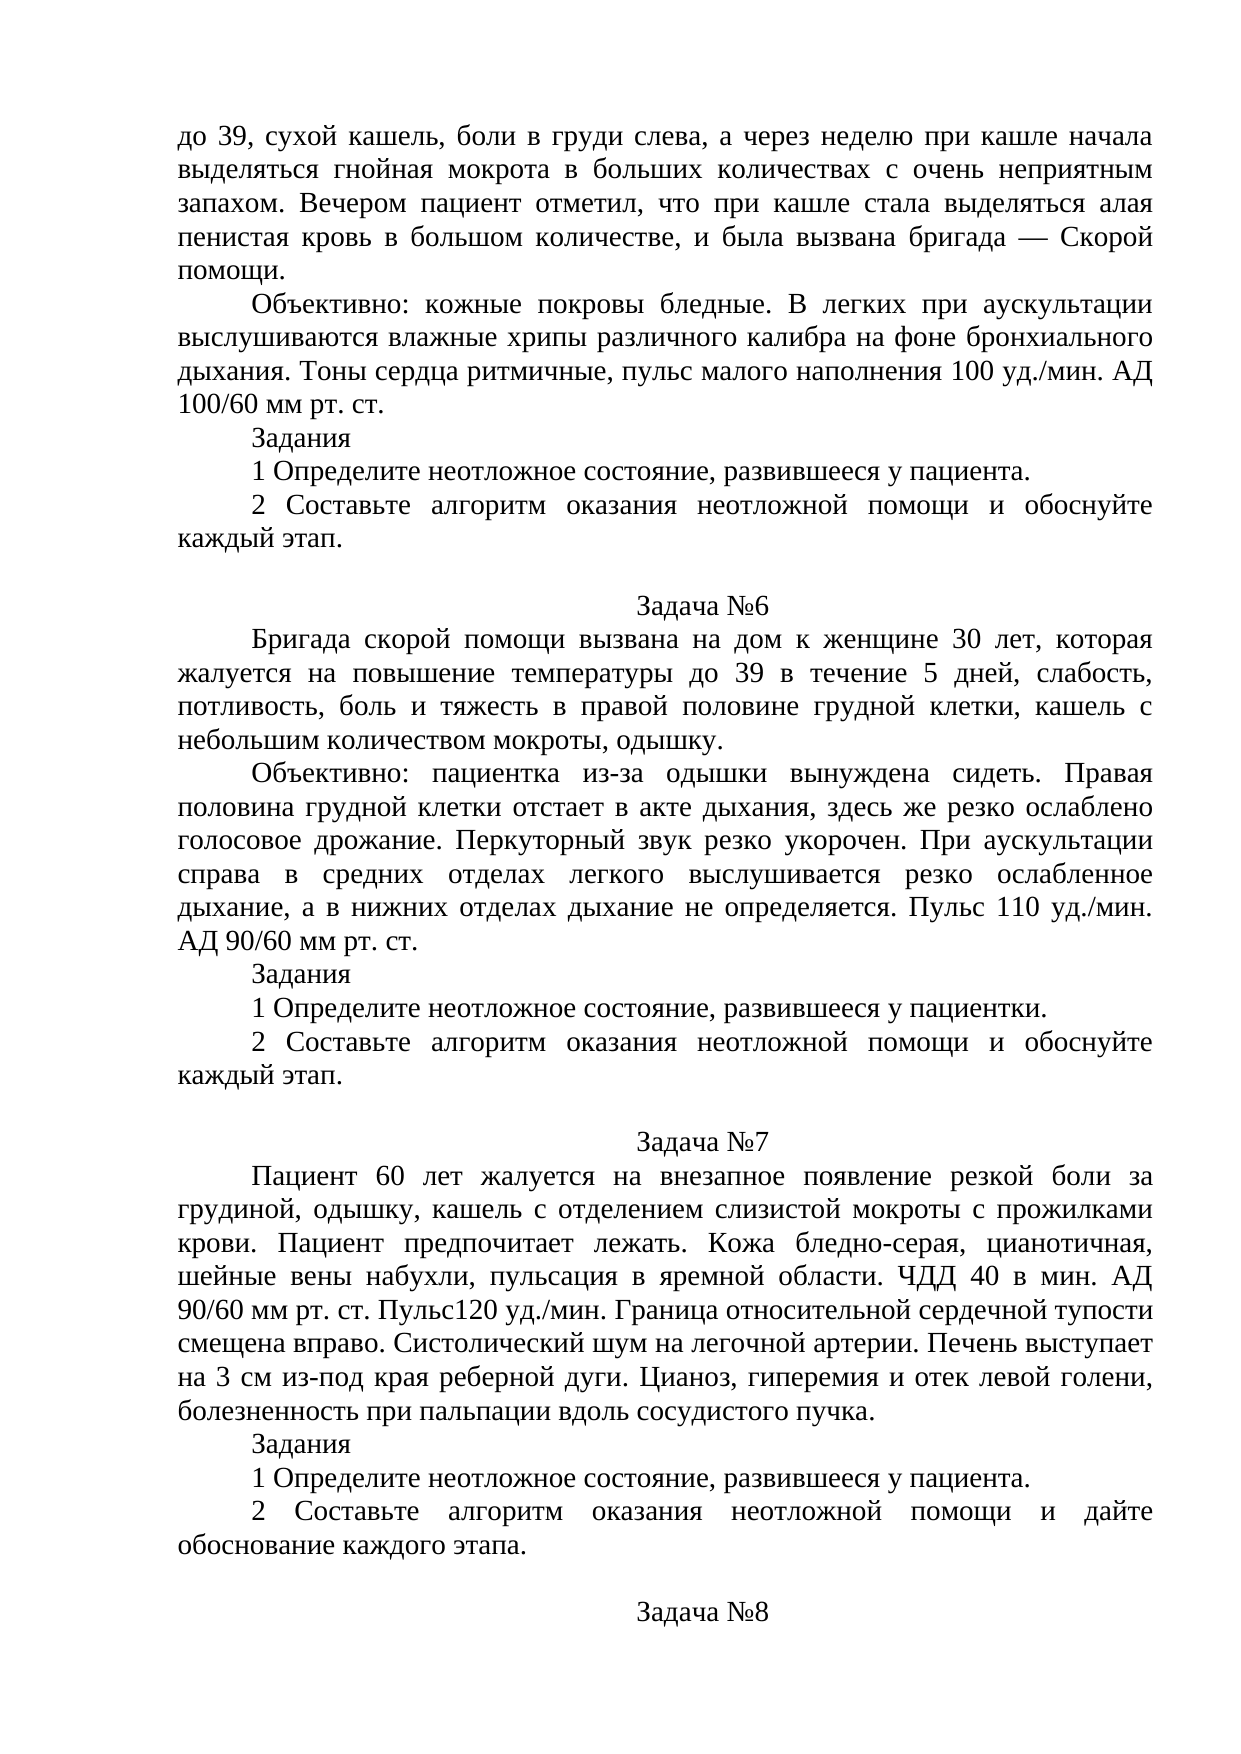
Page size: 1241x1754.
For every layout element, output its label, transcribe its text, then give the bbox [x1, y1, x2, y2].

text Задача №7 [177, 1124, 1154, 1158]
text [177, 118, 1154, 286]
text Задания [177, 1426, 1154, 1460]
text 2 Составьте алгоритм оказания неотложной помощи и дайте обоснование каждого этапа. [177, 1493, 1154, 1560]
text 2 Составьте алгоритм оказания неотложной помощи и обоснуйте каждый этап. [177, 1024, 1154, 1091]
text 2 Составьте алгоритм оказания неотложной помощи и обоснуйте каждый этап. [177, 487, 1154, 554]
text Пациент 60 лет жалуется на внезапное появление резкой боли за грудиной, одышку, кашель с отделением слизистой мокроты с прожилками крови. Пациент предпочитает лежать. Кожа бледно-серая, цианотичная, шейные вены набухли, пульсация в яремной области. ЧДД 40 в мин. АД 90/60 мм рт. ст. Пульс120 уд./мин. Граница относительной сердечной тупости смещена вправо. Систолический шум на легочной артерии. Печень выступает на 3 см из-под края реберной дуги. Цианоз, гиперемия и отек левой голени, болезненность при пальпации вдоль сосудистого пучка. [177, 1158, 1154, 1426]
text Задача №8 [177, 1594, 1154, 1627]
text Задача №6 [177, 588, 1154, 621]
text Объективно: кожные покровы бледные. В легких при аускультации выслушиваются влажные хрипы различного калибра на фоне бронхиального дыхания. Тоны сердца ритмичные, пульс малого наполнения 100 уд./мин. АД 100/60 мм рт. ст. [177, 286, 1154, 420]
text Бригада скорой помощи вызвана на дом к женщине 30 лет, которая жалуется на повышение температуры до 39 в течение 5 дней, слабость, потливость, боль и тяжесть в правой половине грудной клетки, кашель с небольшим количеством мокроты, одышку. [177, 621, 1154, 755]
text 1 Определите неотложное состояние, развившееся у пациента. [177, 453, 1154, 487]
text 1 Определите неотложное состояние, развившееся у пациента. [177, 1460, 1154, 1493]
text 1 Определите неотложное состояние, развившееся у пациентки. [177, 990, 1154, 1024]
text Задания [177, 420, 1154, 453]
text Задания [177, 957, 1154, 990]
text Объективно: пациентка из-за одышки вынуждена сидеть. Правая половина грудной клетки отстает в акте дыхания, здесь же резко ослаблено голосовое дрожание. Перкуторный звук резко укорочен. При аускультации справа в средних отделах легкого выслушивается резко ослабленное дыхание, а в нижних отделах дыхание не определяется. Пульс 110 уд./мин. АД 90/60 мм рт. ст. [177, 755, 1154, 957]
